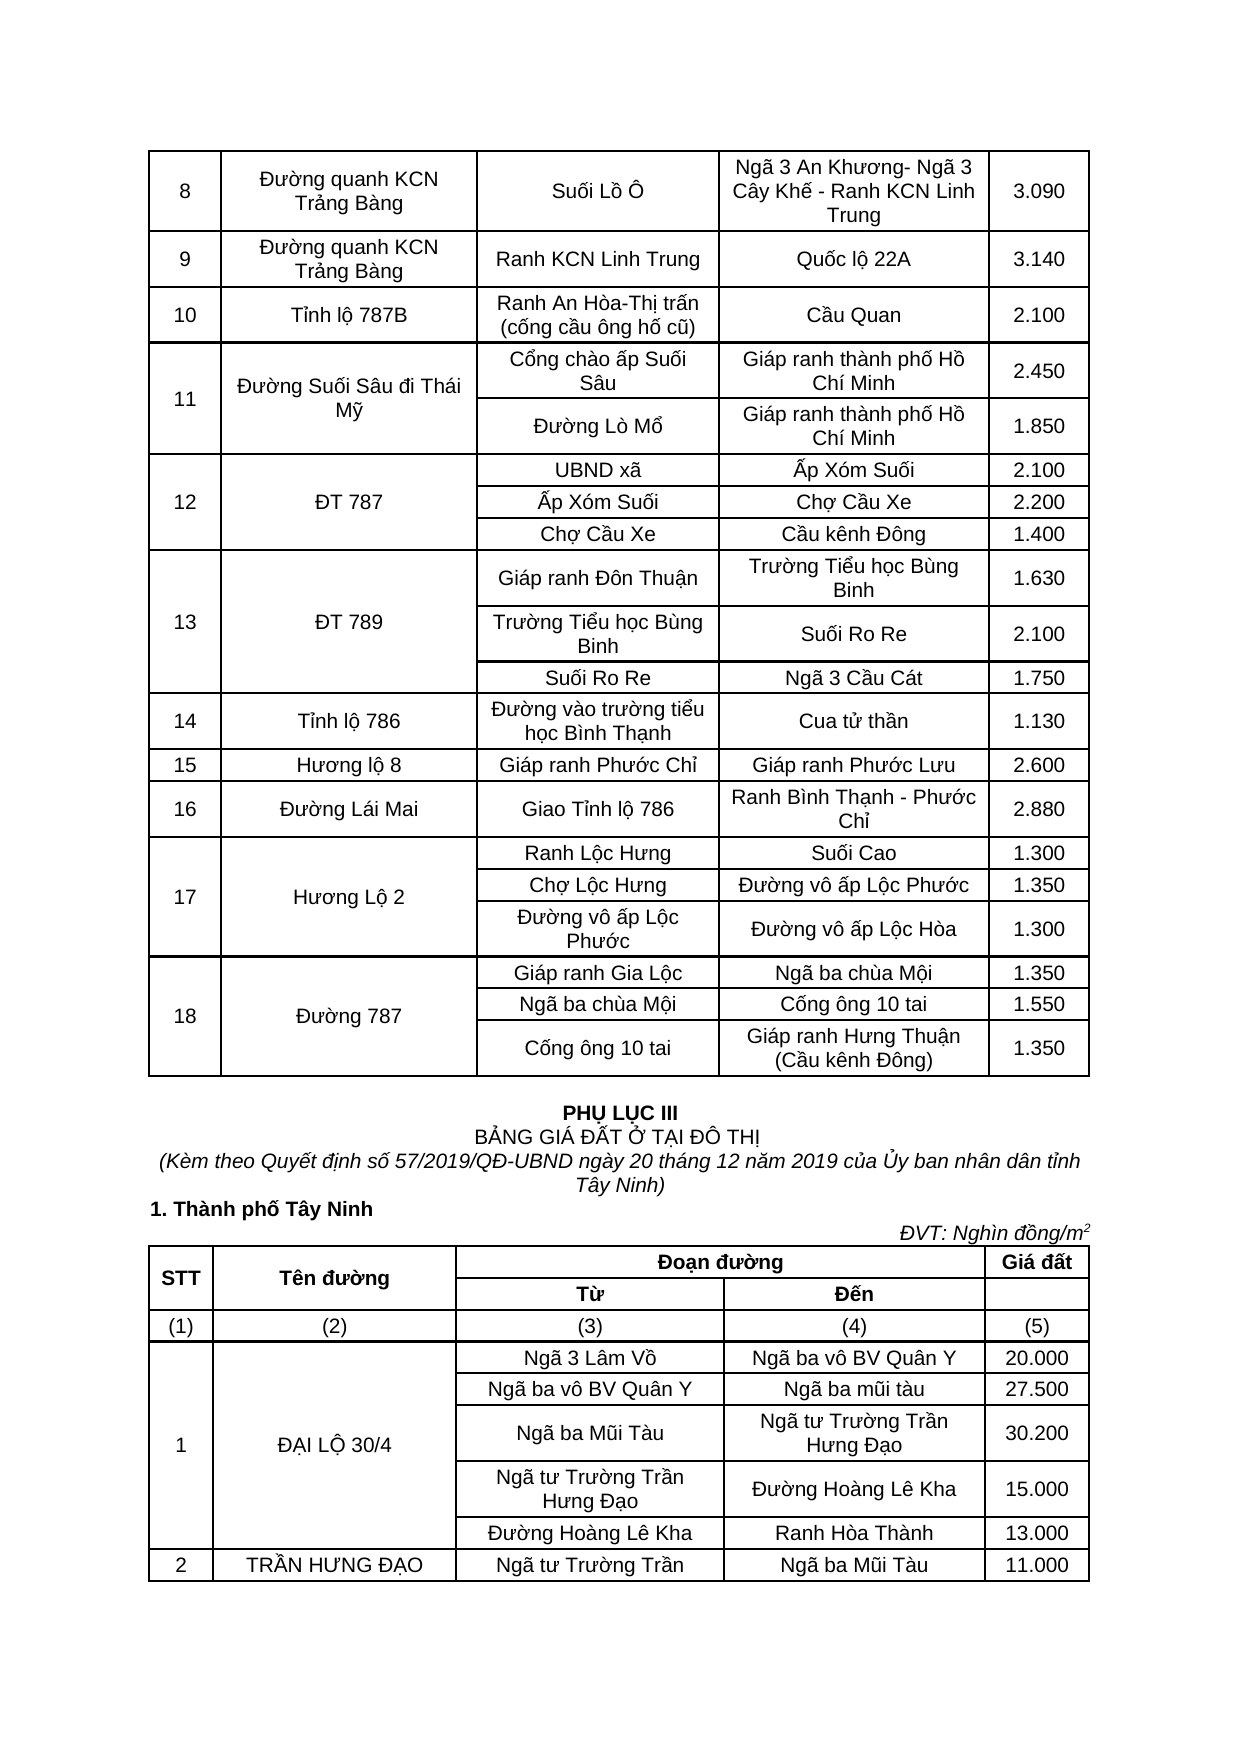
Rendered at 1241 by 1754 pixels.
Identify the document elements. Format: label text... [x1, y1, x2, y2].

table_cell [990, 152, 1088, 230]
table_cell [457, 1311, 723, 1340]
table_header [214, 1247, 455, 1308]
text ĐVT: Nghìn đồng/m2 [150, 1221, 1090, 1245]
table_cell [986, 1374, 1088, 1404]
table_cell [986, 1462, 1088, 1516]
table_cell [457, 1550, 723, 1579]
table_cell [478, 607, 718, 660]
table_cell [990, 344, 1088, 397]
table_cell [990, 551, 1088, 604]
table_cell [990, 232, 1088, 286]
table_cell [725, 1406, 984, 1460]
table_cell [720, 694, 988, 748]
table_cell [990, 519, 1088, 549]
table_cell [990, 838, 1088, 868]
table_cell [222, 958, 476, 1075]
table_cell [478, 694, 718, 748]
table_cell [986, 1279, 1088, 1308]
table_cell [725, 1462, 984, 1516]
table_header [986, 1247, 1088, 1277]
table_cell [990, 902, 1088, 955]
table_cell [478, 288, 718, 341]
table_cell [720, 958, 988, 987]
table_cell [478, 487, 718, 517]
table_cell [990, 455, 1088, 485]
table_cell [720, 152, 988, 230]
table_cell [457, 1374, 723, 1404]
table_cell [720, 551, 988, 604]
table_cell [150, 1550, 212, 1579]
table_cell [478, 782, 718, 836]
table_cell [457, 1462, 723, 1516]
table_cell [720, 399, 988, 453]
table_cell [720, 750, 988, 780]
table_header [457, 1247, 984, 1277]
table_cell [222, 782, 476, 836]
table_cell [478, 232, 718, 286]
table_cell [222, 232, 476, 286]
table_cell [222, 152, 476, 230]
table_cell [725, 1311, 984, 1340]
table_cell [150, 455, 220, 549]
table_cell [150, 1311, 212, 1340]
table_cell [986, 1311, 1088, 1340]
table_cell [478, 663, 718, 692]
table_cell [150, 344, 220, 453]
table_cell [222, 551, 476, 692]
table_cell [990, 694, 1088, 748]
text 1. Thành phố Tây Ninh [150, 1197, 1090, 1221]
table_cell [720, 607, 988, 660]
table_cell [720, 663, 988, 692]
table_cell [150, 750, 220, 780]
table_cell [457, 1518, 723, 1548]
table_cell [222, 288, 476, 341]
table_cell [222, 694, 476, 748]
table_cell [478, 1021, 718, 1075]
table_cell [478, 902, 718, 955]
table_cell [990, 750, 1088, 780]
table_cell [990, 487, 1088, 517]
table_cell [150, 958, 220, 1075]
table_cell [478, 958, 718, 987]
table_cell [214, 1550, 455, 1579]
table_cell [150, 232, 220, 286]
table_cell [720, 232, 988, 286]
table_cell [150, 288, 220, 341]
text BẢNG GIÁ ĐẤT Ở TẠI ĐÔ THỊ (Kèm theo Quyết định số 57/2019/QĐ-UBND ngày 20 tháng 12 năm 2019 của Ủy ban nhân dân tỉnh Tây Ninh) [150, 1125, 1090, 1197]
text PHỤ LỤC III [150, 1101, 1090, 1125]
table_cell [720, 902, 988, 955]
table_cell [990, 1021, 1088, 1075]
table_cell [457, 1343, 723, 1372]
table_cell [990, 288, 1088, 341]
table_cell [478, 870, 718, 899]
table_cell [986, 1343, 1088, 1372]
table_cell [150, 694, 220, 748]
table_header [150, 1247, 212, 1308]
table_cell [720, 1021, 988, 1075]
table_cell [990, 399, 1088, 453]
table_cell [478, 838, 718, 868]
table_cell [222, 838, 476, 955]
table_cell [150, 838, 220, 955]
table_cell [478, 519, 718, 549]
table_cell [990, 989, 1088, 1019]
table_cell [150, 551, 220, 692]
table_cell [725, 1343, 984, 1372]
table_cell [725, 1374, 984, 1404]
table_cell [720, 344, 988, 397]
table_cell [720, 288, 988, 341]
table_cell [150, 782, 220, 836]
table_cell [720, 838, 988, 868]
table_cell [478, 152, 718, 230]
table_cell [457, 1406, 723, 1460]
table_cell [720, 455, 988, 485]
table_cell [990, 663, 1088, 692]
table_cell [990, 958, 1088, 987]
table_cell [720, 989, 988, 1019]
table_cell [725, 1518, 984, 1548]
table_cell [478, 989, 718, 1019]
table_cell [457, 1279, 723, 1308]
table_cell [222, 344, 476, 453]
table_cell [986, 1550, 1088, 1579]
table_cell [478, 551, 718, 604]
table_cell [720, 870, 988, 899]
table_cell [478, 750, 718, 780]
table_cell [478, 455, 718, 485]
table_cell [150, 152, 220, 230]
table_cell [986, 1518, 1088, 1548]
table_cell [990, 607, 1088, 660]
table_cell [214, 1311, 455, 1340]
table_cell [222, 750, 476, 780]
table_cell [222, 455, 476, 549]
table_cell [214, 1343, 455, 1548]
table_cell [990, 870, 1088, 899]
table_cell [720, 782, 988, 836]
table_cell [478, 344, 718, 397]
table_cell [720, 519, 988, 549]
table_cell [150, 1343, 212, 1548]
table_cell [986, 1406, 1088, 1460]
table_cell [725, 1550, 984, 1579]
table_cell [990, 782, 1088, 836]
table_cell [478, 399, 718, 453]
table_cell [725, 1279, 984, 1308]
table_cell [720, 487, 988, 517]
